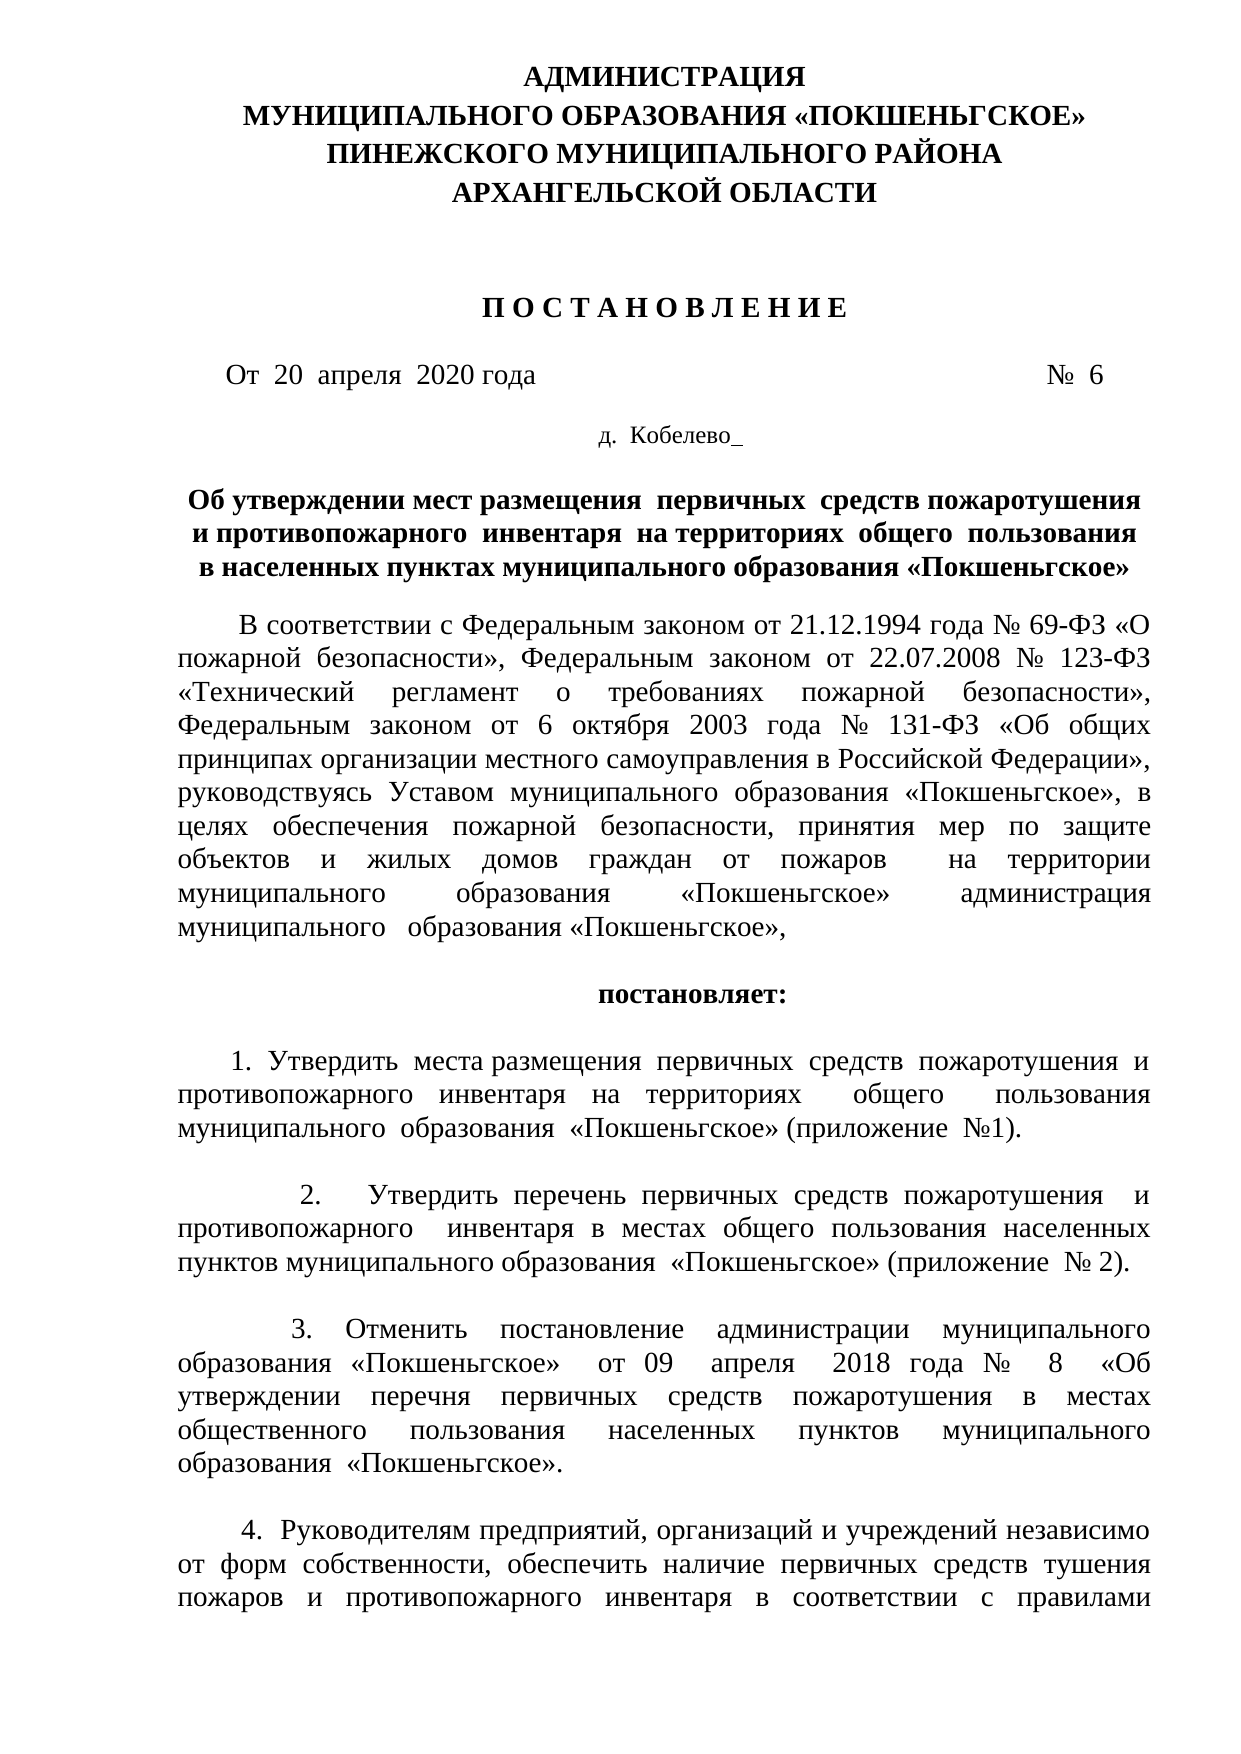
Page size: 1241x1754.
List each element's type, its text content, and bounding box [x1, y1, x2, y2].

text АРХАНГЕЛЬСКОЙ ОБЛАСТИ [177, 175, 1152, 208]
title П О С Т А Н О В Л Е Н И Е [177, 290, 1152, 324]
text Об утверждении мест размещения первичных средств пожаротушения и противопожарного инвентаря на территориях общего пользования в населенных пунктах муниципального образования «Покшеньгское» [177, 482, 1152, 583]
title От 20 апреля 2020 года № 6 [177, 357, 1152, 391]
text АДМИНИСТРАЦИЯ [177, 59, 1152, 93]
text ПИНЕЖСКОГО МУНИЦИПАЛЬНОГО РАЙОНА [177, 136, 1152, 170]
text 3. Отменить постановление администрации муниципального образования «Покшеньгское» от 09 апреля 2018 года № 8 «Об утверждении перечня первичных средств пожаротушения в местах общественного пользования населенных пунктов муниципального образования «Покшеньгское». [177, 1311, 1152, 1479]
text постановляет: [177, 976, 1152, 1009]
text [162, 1512, 1152, 1613]
text В соответствии с Федеральным законом от 21.12.1994 года № 69-ФЗ «О пожарной безопасности», Федеральным законом от 22.07.2008 № 123-ФЗ «Технический регламент о требованиях пожарной безопасности», Федеральным законом от 6 октября 2003 года № 131-ФЗ «Об общих принципах организации местного самоуправления в Российской Федерации», руководствуясь Уставом муниципального образования «Покшеньгское», в целях обеспечения пожарной безопасности, принятия мер по защите объектов и жилых домов граждан от пожаров на территории муниципального образования «Покшеньгское» администрация муниципального образования «Покшеньгское», [177, 607, 1152, 942]
text МУНИЦИПАЛЬНОГО ОБРАЗОВАНИЯ «ПОКШЕНЬГСКОЕ» [177, 98, 1152, 131]
text 1. Утвердить места размещения первичных средств пожаротушения и противопожарного инвентаря на территориях общего пользования муниципального образования «Покшеньгское» (приложение №1). [177, 1043, 1152, 1143]
text 2. Утвердить перечень первичных средств пожаротушения и противопожарного инвентаря в местах общего пользования населенных пунктов муниципального образования «Покшеньгское» (приложение № 2). [177, 1177, 1152, 1278]
title д. Кобелево [177, 420, 1152, 448]
